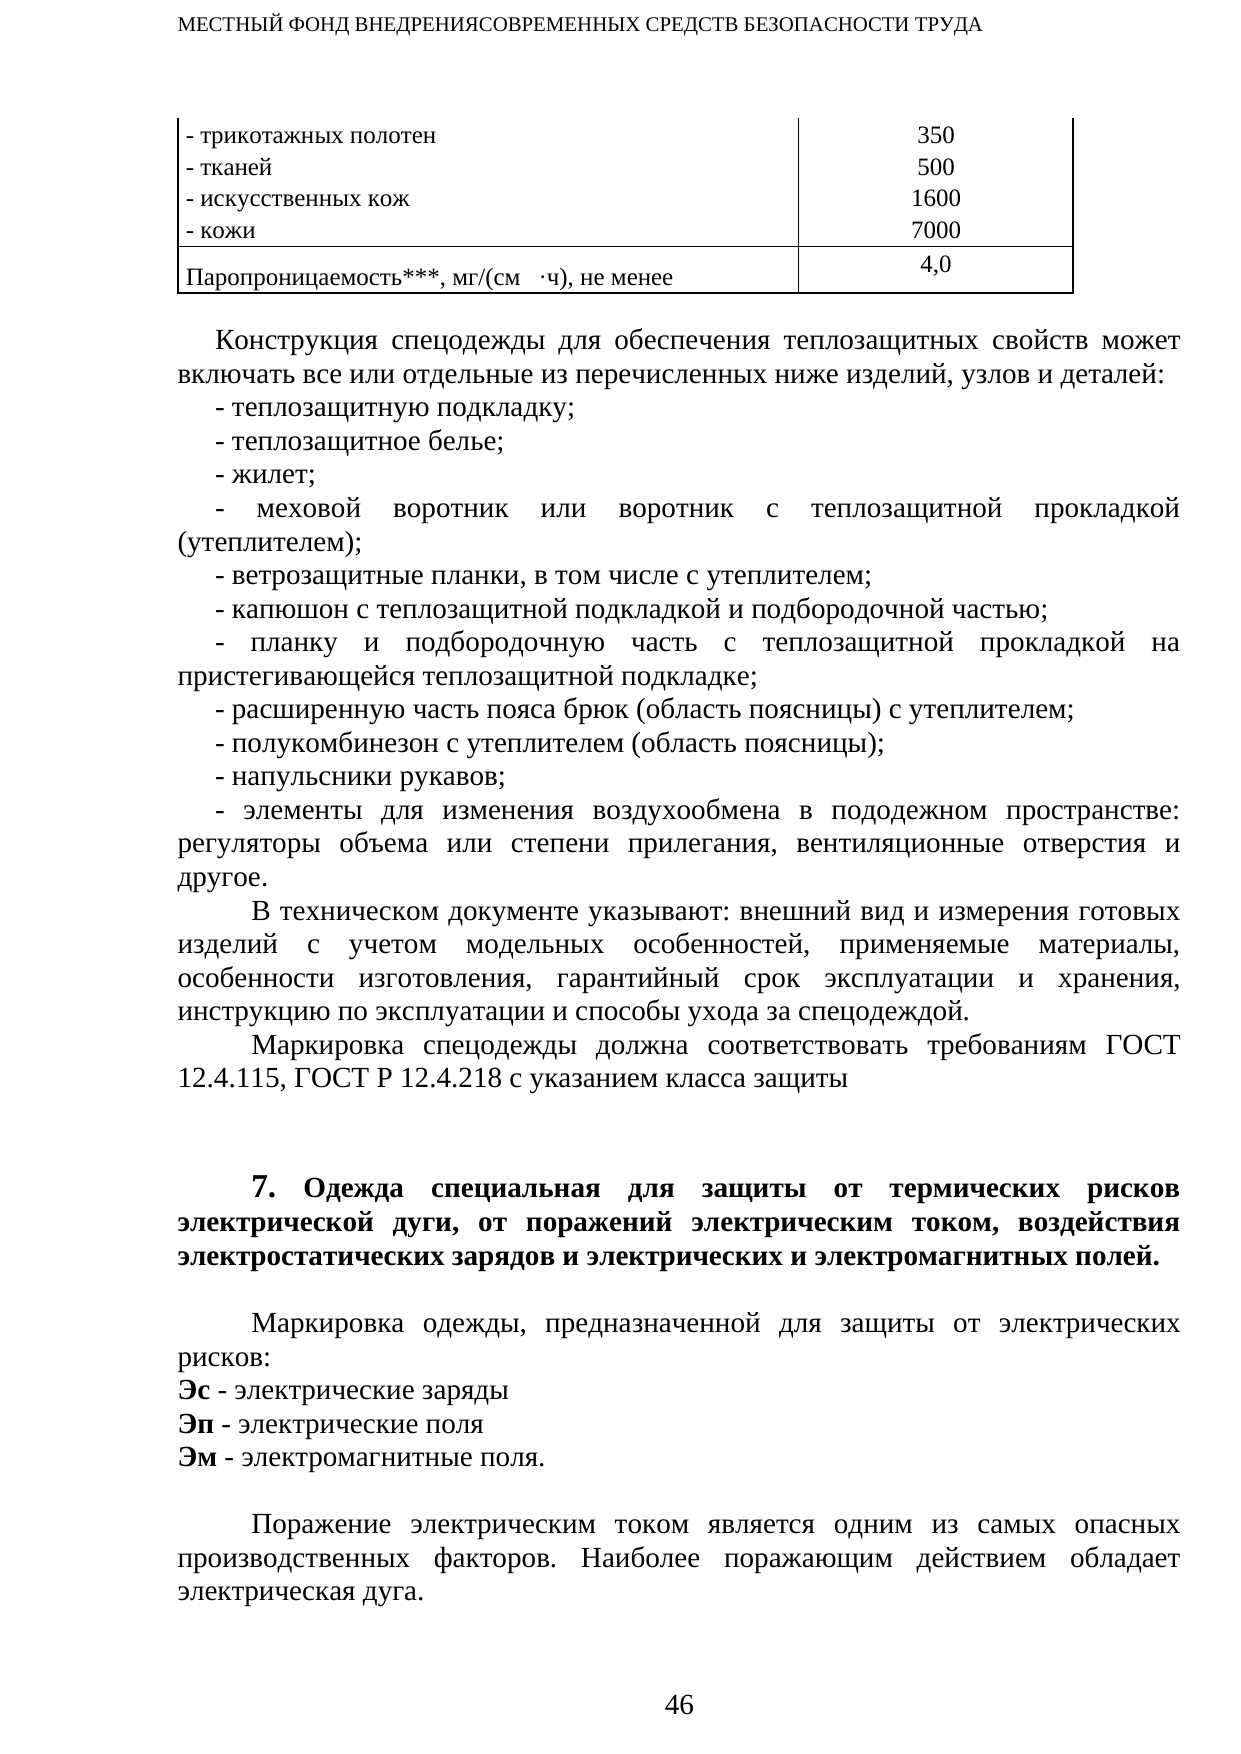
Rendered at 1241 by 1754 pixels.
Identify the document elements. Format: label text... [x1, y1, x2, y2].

text Поражение электрическим током является одним из самых опасных производственных факторов. Наиболее поражающим действием обладает электрическая дуга. [177, 1506, 1181, 1607]
text В техническом документе указывают: внешний вид и измерения готовых изделий с учетом модельных особенностей, применяемые материалы, особенности изготовления, гарантийный срок эксплуатации и хранения, инструкцию по эксплуатации и способы ухода за спецодеждой. [177, 893, 1181, 1027]
text Конструкция спецодежды для обеспечения теплозащитных свойств может включать все или отдельные из перечисленных ниже изделий, узлов и деталей: [177, 322, 1181, 389]
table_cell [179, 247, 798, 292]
text Эп - электрические поля [177, 1406, 1181, 1439]
text Маркировка одежды, предназначенной для защиты от электрических рисков: [177, 1305, 1181, 1372]
text 7. Одежда специальная для защиты от термических рисков электрической дуги, от поражений электрическим током, воздействия электростатических зарядов и электрических и электромагнитных полей. [177, 1166, 1181, 1272]
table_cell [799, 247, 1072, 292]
text - меховой воротник или воротник с теплозащитной прокладкой (утеплителем); [177, 490, 1181, 557]
text - теплозащитную подкладку; [177, 389, 1181, 423]
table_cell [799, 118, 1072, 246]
text - полукомбинезон с утеплителем (область поясницы); [177, 725, 1181, 758]
text Эм - электромагнитные поля. [177, 1439, 1181, 1473]
text - напульсники рукавов; [177, 758, 1181, 792]
text Маркировка спецодежды должна соответствовать требованиям ГОСТ 12.4.115, ГОСТ Р 12.4.218 с указанием класса защиты [177, 1027, 1181, 1094]
text - расширенную часть пояса брюк (область поясницы) с утеплителем; [177, 691, 1181, 725]
text - элементы для изменения воздухообмена в пододежном пространстве: регуляторы объема или степени прилегания, вентиляционные отверстия и другое. [177, 792, 1181, 893]
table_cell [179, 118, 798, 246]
text - ветрозащитные планки, в том числе с утеплителем; [177, 557, 1181, 591]
text - жилет; [177, 457, 1181, 490]
text - капюшон с теплозащитной подкладкой и подбородочной частью; [177, 591, 1181, 624]
text Эс - электрические заряды [177, 1372, 1181, 1406]
text - теплозащитное белье; [177, 423, 1181, 457]
text - планку и подбородочную часть с теплозащитной прокладкой на пристегивающейся теплозащитной подкладке; [177, 624, 1181, 691]
